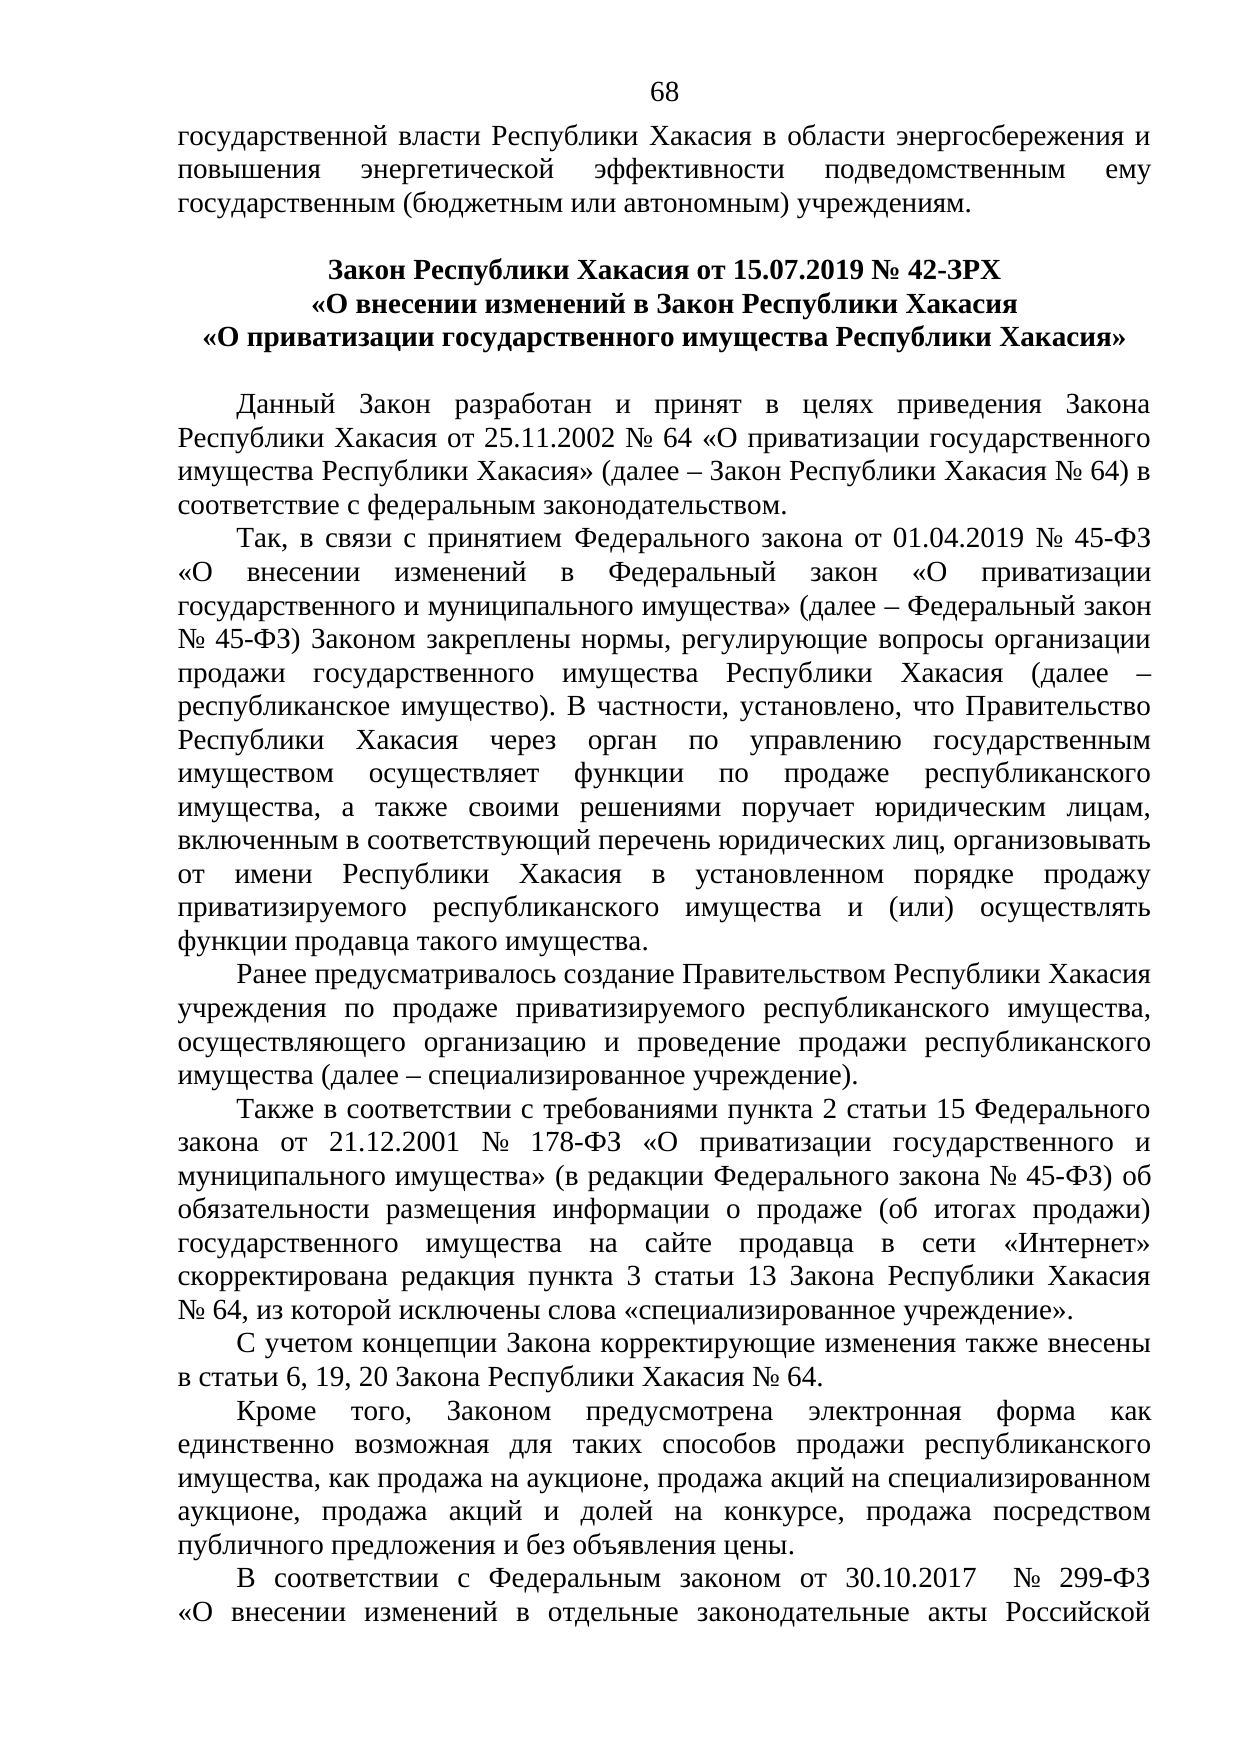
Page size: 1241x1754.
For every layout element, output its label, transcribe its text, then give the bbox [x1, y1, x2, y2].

text Закон Республики Хакасия от 15.07.2019 № 42-ЗРХ [177, 252, 1152, 286]
text «О приватизации государственного имущества Республики Хакасия» [177, 319, 1152, 353]
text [177, 1560, 1152, 1627]
text Кроме того, Законом предусмотрена электронная форма как единственно возможная для таких способов продажи республиканского имущества, как продажа на аукционе, продажа акций на специализированном аукционе, продажа акций и долей на конкурсе, продажа посредством публичного предложения и без объявления цены. [177, 1393, 1152, 1560]
text С учетом концепции Закона корректирующие изменения также внесены в статьи 6, 19, 20 Закона Республики Хакасия № 64. [177, 1326, 1152, 1393]
text Так, в связи с принятием Федерального закона от 01.04.2019 № 45-ФЗ «О внесении изменений в Федеральный закон «О приватизации государственного и муниципального имущества» (далее – Федеральный закон № 45-ФЗ) Законом закреплены нормы, регулирующие вопросы организации продажи государственного имущества Республики Хакасия (далее – республиканское имущество). В частности, установлено, что Правительство Республики Хакасия через орган по управлению государственным имуществом осуществляет функции по продаже республиканского имущества, а также своими решениями поручает юридическим лицам, включенным в соответствующий перечень юридических лиц, организовывать от имени Республики Хакасия в установленном порядке продажу приватизируемого республиканского имущества и (или) осуществлять функции продавца такого имущества. [177, 521, 1152, 957]
text «О внесении изменений в Закон Республики Хакасия [177, 286, 1152, 319]
text Ранее предусматривалось создание Правительством Республики Хакасия учреждения по продаже приватизируемого республиканского имущества, осуществляющего организацию и проведение продажи республиканского имущества (далее – специализированное учреждение). [177, 957, 1152, 1091]
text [177, 118, 1152, 219]
text Также в соответствии с требованиями пункта 2 статьи 15 Федерального закона от 21.12.2001 № 178-ФЗ «О приватизации государственного и муниципального имущества» (в редакции Федерального закона № 45-ФЗ) об обязательности размещения информации о продаже (об итогах продажи) государственного имущества на сайте продавца в сети «Интернет» скорректирована редакция пункта 3 статьи 13 Закона Республики Хакасия № 64, из которой исключены слова «специализированное учреждение». [177, 1091, 1152, 1326]
text Данный Закон разработан и принят в целях приведения Закона Республики Хакасия от 25.11.2002 № 64 «О приватизации государственного имущества Республики Хакасия» (далее – Закон Республики Хакасия № 64) в соответствие с федеральным законодательством. [177, 386, 1152, 521]
